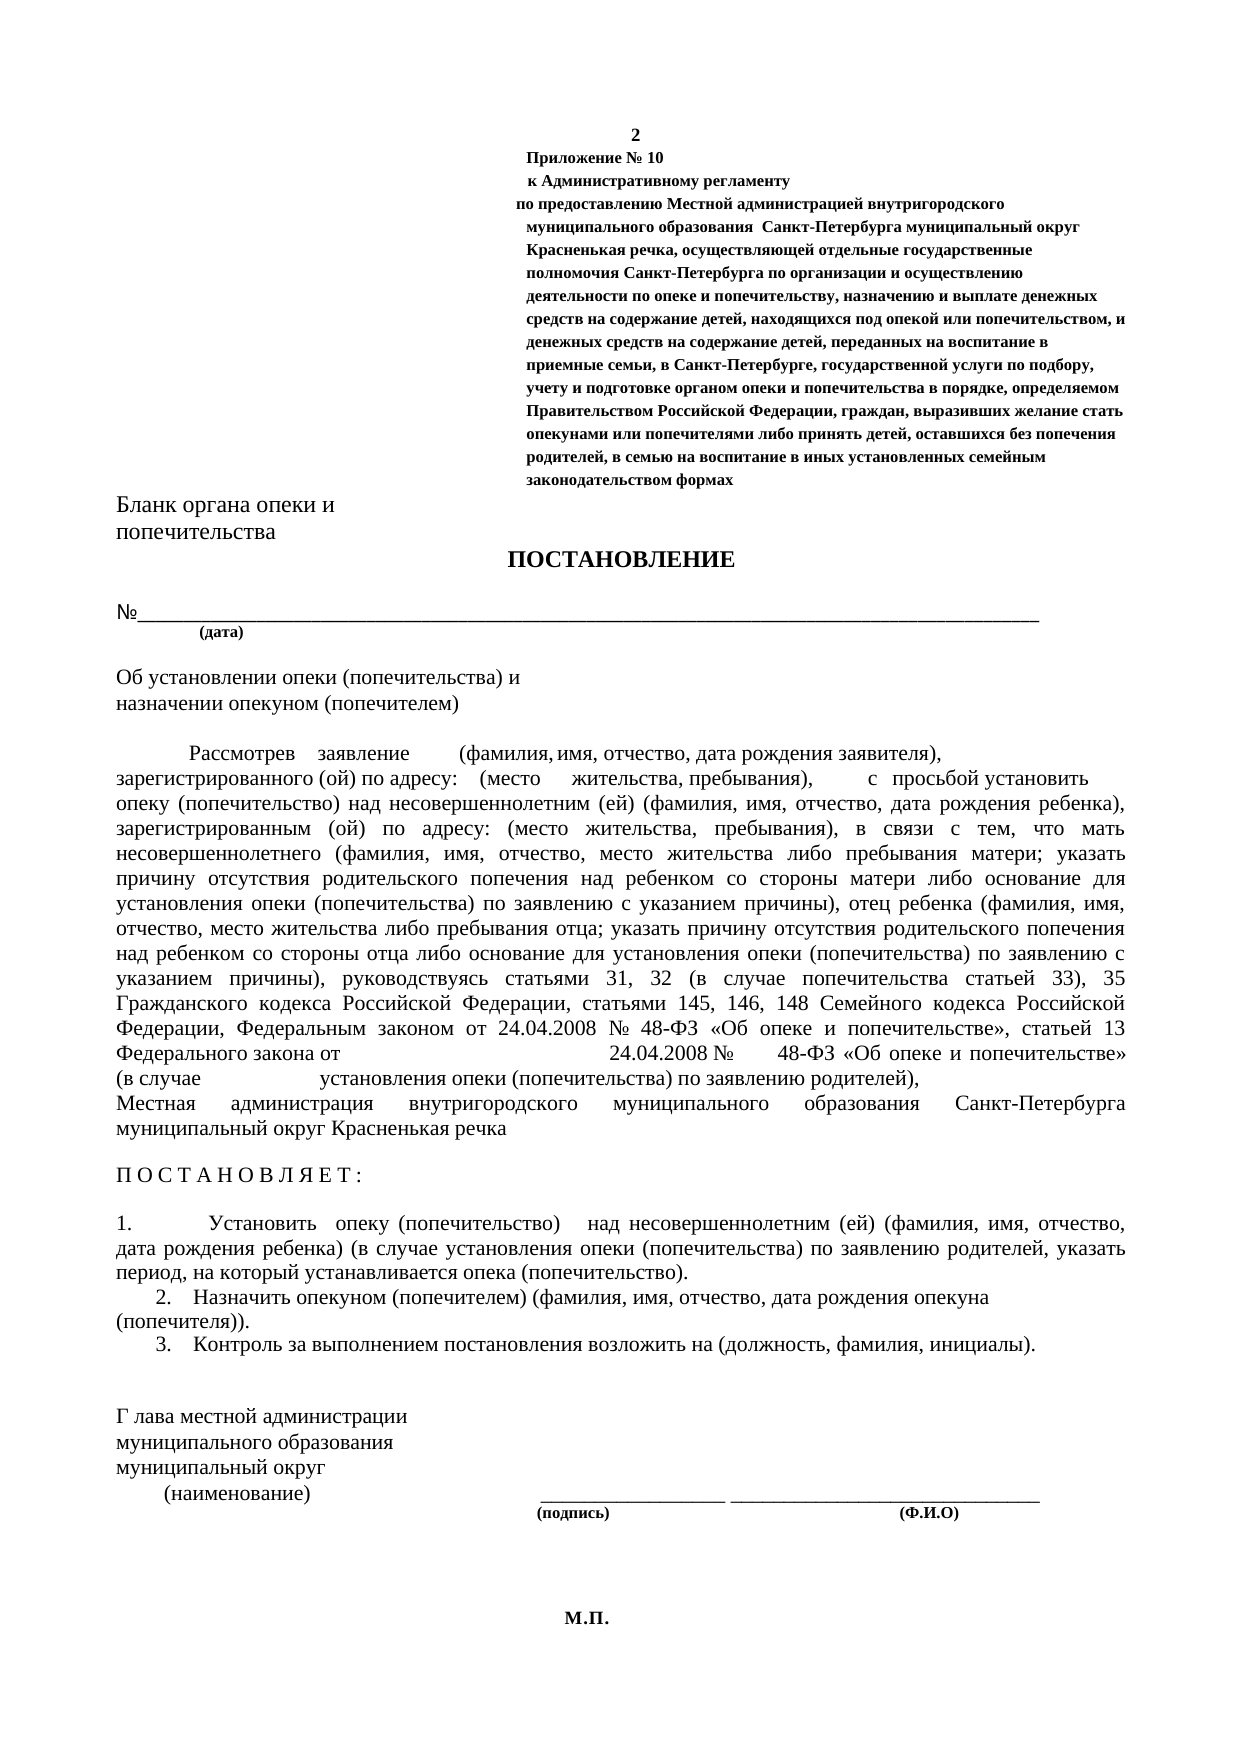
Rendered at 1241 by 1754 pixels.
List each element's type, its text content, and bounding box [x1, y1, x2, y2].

text Г лава местной администрации муниципального образования муниципальный округ [116, 1403, 454, 1480]
text (наименование) [164, 1480, 1129, 1505]
text по предоставлению Местной администрацией внутригородского муниципального образования Санкт-Петербурга муниципальный округ Красненькая речка, осуществляющей отдельные государственные полномочия Санкт-Петербурга по организации и осуществлению деятельности по опеке и попечительству, назначению и выплате денежных средств на содержание детей, находящихся под опекой или попечительством, и денежных средств на содержание детей, переданных на воспитание в приемные семьи, в Санкт-Петербурге, государственной услуги по подбору, учету и подготовке органом опеки и попечительства в порядке, определяемом Правительством Российской Федерации, граждан, выразивших желание стать опекунами или попечителями либо принять детей, оставшихся без попечения родителей, в семью на воспитание в иных установленных семейным законодательством формах [516, 191, 1129, 490]
text Местная администрация внутригородского муниципального образования Санкт-Петербурга муниципальный округ Красненькая речка [116, 1090, 1127, 1140]
text к Административному регламенту [526, 168, 1129, 191]
text зарегистрированного (ой) по адресу: (место жительства, пребывания), с просьбой установить [116, 765, 1129, 790]
list Назначить опекуном (попечителем) (фамилия, имя, отчество, дата рождения опекуна (попечителя)). [116, 1284, 1127, 1333]
text Приложение № 10 [526, 145, 1129, 168]
text (дата) [199, 624, 1129, 640]
text Рассмотрев заявление (фамилия, имя, отчество, дата рождения заявителя), [189, 740, 1129, 765]
list Контроль за выполнением постановления возложить на (должность, фамилия, инициалы). [155, 1333, 1129, 1355]
text Бланк органа опеки и попечительства [116, 490, 360, 545]
text опеку (попечительство) над несовершеннолетним (ей) (фамилия, имя, отчество, дата рождения ребенка), зарегистрированным (ой) по адресу: (место жительства, пребывания), в связи с тем, что мать несовершеннолетнего (фамилия, имя, отчество, место жительства либо пребывания матери; указать причину отсутствия родительского попечения над ребенком со стороны матери либо основание для установления опеки (попечительства) по заявлению с указанием причины), отец ребенка (фамилия, имя, отчество, место жительства либо пребывания отца; указать причину отсутствия родительского попечения над ребенком со стороны отца либо основание для установления опеки (попечительства) по заявлению с указанием причины), руководствуясь статьями 31, 32 (в случае попечительства статьей 33), 35 Гражданского кодекса Российской Федерации, статьями 145, 146, 148 Семейного кодекса Российской Федерации, Федеральным законом от 24.04.2008 № 48-ФЗ «Об опеке и попечительстве», статьей 13 Федерального закона от 24.04.2008 № 48-ФЗ «Об опеке и попечительстве» (в случае установления опеки (попечительства) по заявлению родителей), [116, 790, 1127, 1090]
text ПОСТАНОВЛЯЕТ: [116, 1165, 1129, 1187]
text № [105, 603, 1129, 624]
text (подпись) (Ф.И.О) [537, 1505, 1129, 1522]
text ПОСТАНОВЛЕНИЕ [114, 545, 1129, 573]
text Об установлении опеки (попечительства) и назначении опекуном (попечителем) [116, 664, 558, 715]
list Установить опеку (попечительство) над несовершеннолетним (ей) (фамилия, имя, отчество, дата рождения ребенка) (в случае установления опеки (попечительства) по заявлению родителей, указать период, на который устанавливается опека (попечительство). [116, 1211, 1127, 1284]
